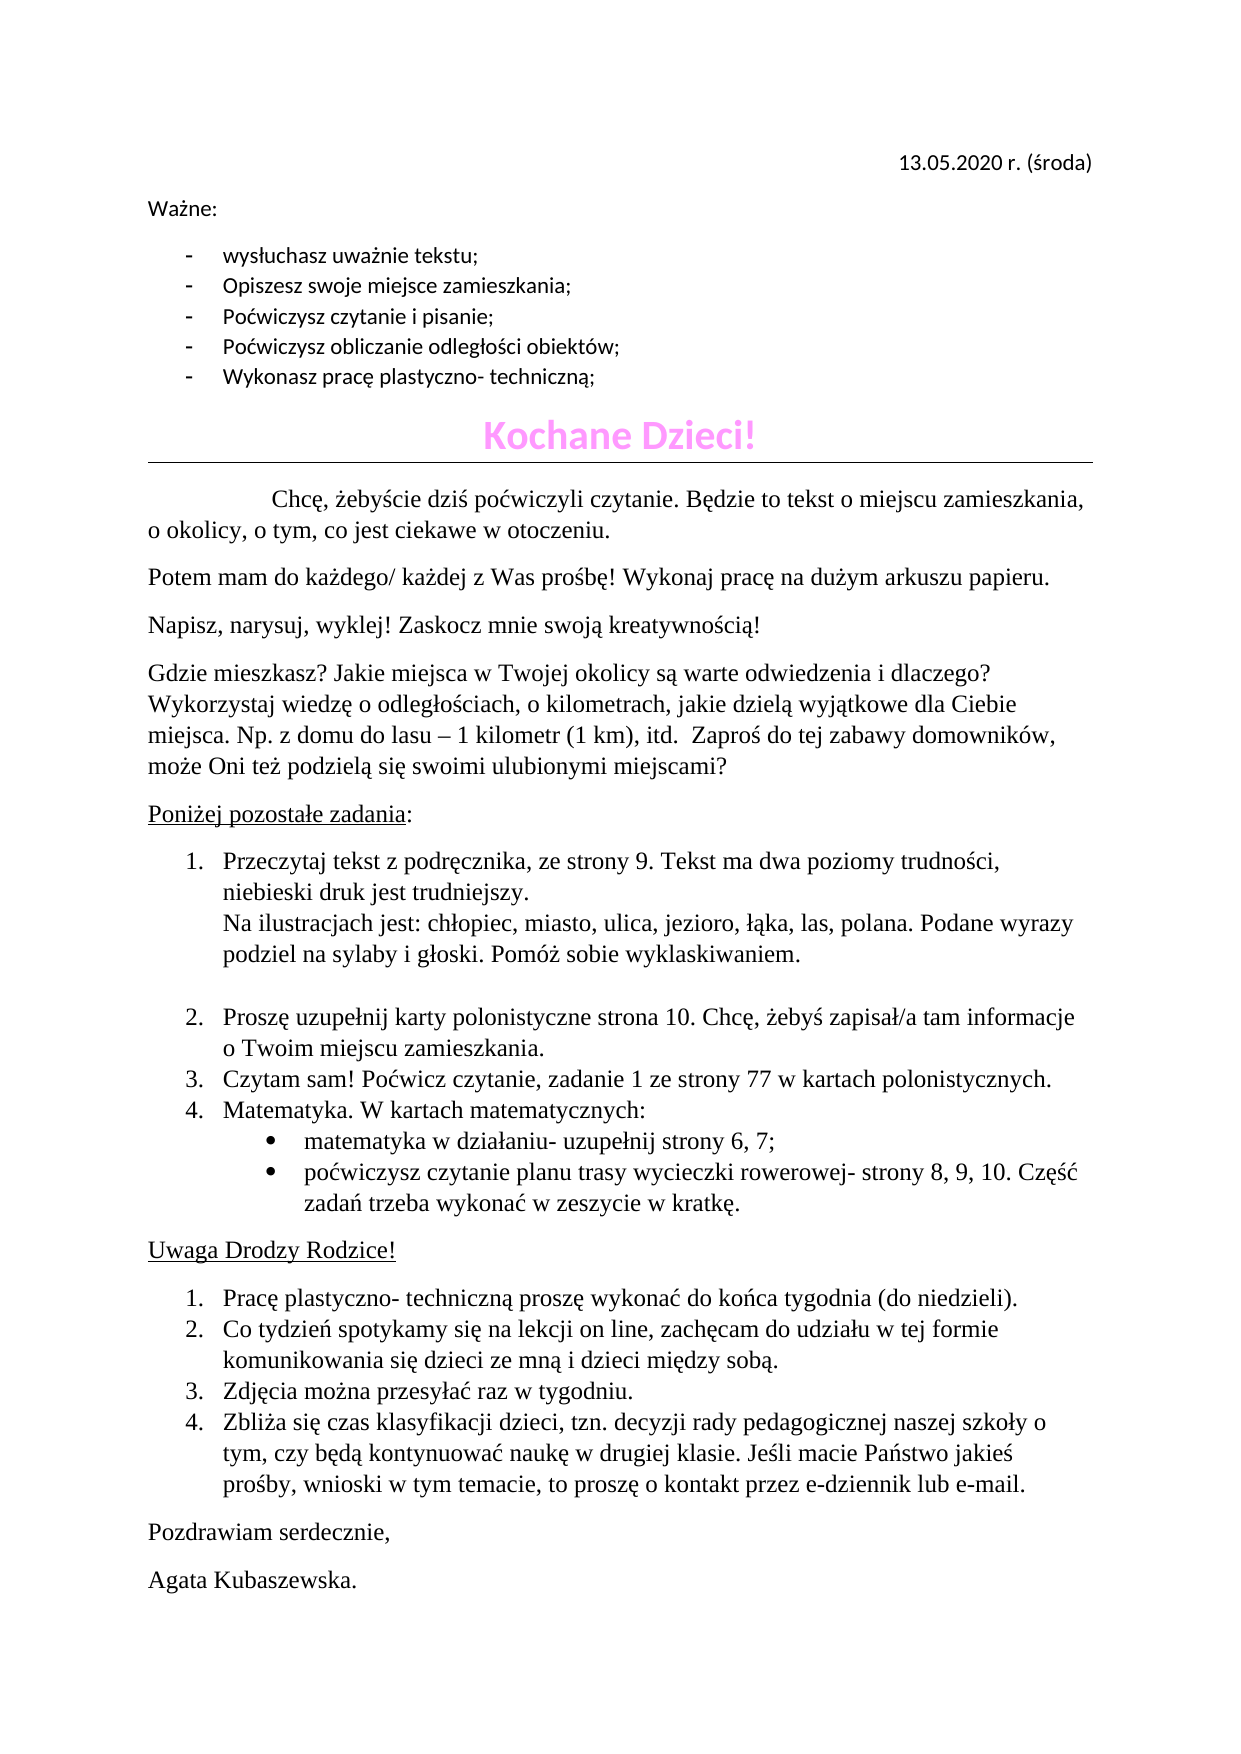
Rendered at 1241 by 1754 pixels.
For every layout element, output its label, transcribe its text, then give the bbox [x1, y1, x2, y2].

list Czytam sam! Poćwicz czytanie, zadanie 1 ze strony 77 w kartach polonistycznych. [185, 1064, 1093, 1092]
list wysłuchasz uważnie tekstu; [185, 241, 1093, 269]
list Pracę plastyczno- techniczną proszę wykonać do końca tygodnia (do niedzieli). [185, 1283, 1093, 1312]
list Na ilustracjach jest: chłopiec, miasto, ulica, jezioro, łąka, las, polana. Podane wyrazy podziel na sylaby i głoski. Pomóż sobie wyklaskiwaniem. [223, 908, 1093, 968]
list Zdjęcia można przesyłać raz w tygodniu. [185, 1376, 1093, 1405]
text Kochane Dzieci! [148, 409, 1093, 462]
text Poniżej pozostałe zadania: [148, 799, 1093, 827]
text Gdzie mieszkasz? Jakie miejsca w Twojej okolicy są warte odwiedzenia i dlaczego? Wykorzystaj wiedzę o odległościach, o kilometrach, jakie dzielą wyjątkowe dla Ciebie miejsca. Np. z domu do lasu – 1 kilometr (1 km), itd. Zaproś do tej zabawy domowników, może Oni też podzielą się swoimi ulubionymi miejscami? [148, 658, 1093, 780]
list Poćwiczysz czytanie i pisanie; [185, 302, 1093, 330]
list Proszę uzupełnij karty polonistyczne strona 10. Chcę, żebyś zapisał/a tam informacje o Twoim miejscu zamieszkania. [185, 1002, 1093, 1061]
list Przeczytaj tekst z podręcznika, ze strony 9. Tekst ma dwa poziomy trudności, niebieski druk jest trudniejszy. [185, 846, 1093, 906]
text Pozdrawiam serdecznie, [148, 1517, 1093, 1546]
list Opiszesz swoje miejsce zamieszkania; [185, 272, 1093, 299]
list poćwiczysz czytanie planu trasy wycieczki rowerowej- strony 8, 9, 10. Część zadań trzeba wykonać w zeszycie w kratkę. [266, 1157, 1093, 1217]
text Uwaga Drodzy Rodzice! [148, 1236, 1093, 1264]
list Poćwiczysz obliczanie odległości obiektów; [185, 332, 1093, 360]
list Matematyka. W kartach matematycznych: [185, 1095, 1093, 1123]
list Wykonasz pracę plastyczno- techniczną; [185, 362, 1093, 390]
text Chcę, żebyście dziś poćwiczyli czytanie. Będzie to tekst o miejscu zamieszkania, o okolicy, o tym, co jest ciekawe w otoczeniu. [148, 484, 1093, 543]
list matematyka w działaniu- uzupełnij strony 6, 7; [266, 1126, 1093, 1154]
text Potem mam do każdego/ każdej z Was prośbę! Wykonaj pracę na dużym arkuszu papieru. [148, 562, 1093, 591]
list 13.05.2020 r. (środa) [223, 148, 1093, 176]
text Ważne: [148, 194, 1093, 222]
list Zbliża się czas klasyfikacji dzieci, tzn. decyzji rady pedagogicznej naszej szkoły o tym, czy będą kontynuować naukę w drugiej klasie. Jeśli macie Państwo jakieś prośby, wnioski w tym temacie, to proszę o kontakt przez e-dziennik lub e-mail. [185, 1407, 1093, 1498]
text Agata Kubaszewska. [148, 1565, 1093, 1594]
text Napisz, narysuj, wyklej! Zaskocz mnie swoją kreatywnością! [148, 610, 1093, 639]
list Co tydzień spotykamy się na lekcji on line, zachęcam do udziału w tej formie komunikowania się dzieci ze mną i dzieci między sobą. [185, 1314, 1093, 1374]
